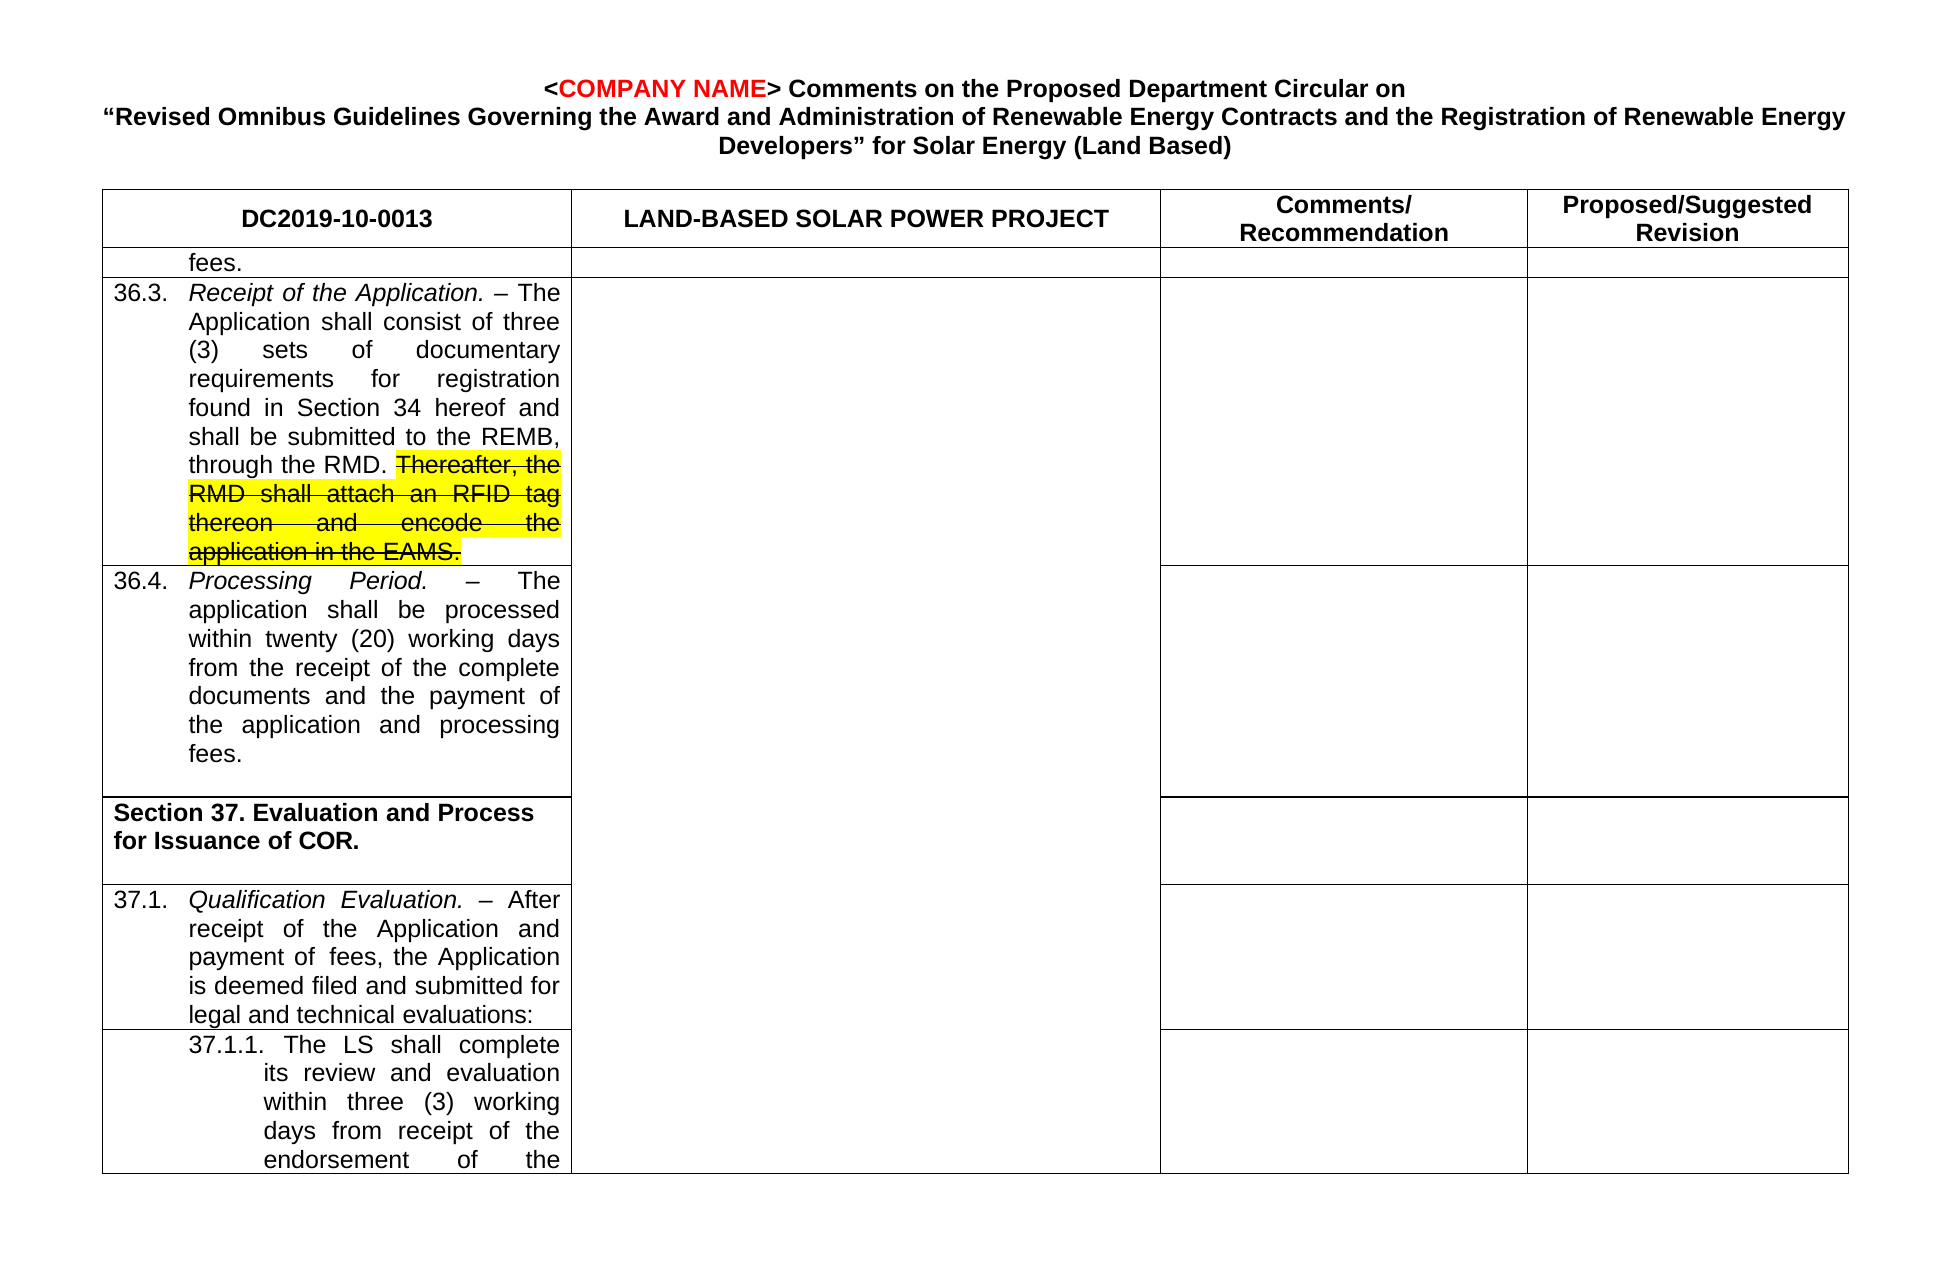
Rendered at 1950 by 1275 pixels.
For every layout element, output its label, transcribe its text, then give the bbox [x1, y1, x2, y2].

table_header DC2019-10-0013 [103, 190, 571, 247]
table_cell [572, 278, 1160, 1173]
table_cell [1528, 566, 1848, 796]
table_cell [572, 248, 1160, 277]
table_cell [1161, 278, 1527, 565]
table_cell [1528, 798, 1848, 884]
table_cell [1528, 1030, 1848, 1173]
table_header LAND-BASED SOLAR POWER PROJECT [572, 190, 1160, 247]
table_cell [1528, 278, 1848, 565]
table_cell [1161, 566, 1527, 796]
table_header Proposed/Suggested Revision [1528, 190, 1848, 247]
table_cell Section 37. Evaluation and Process for Issuance of COR. [103, 798, 571, 884]
table_cell Receipt of the Application. – The Application shall consist of three (3) sets of documentary requirements for registration found in Section 34 hereof and shall be submitted to the REMB, through the RMD. Thereafter, the RMD shall attach an RFID tag thereon and encode the application in the EAMS. [103, 278, 571, 565]
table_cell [103, 1030, 571, 1173]
table_cell [1161, 1030, 1527, 1173]
table_cell [1161, 885, 1527, 1028]
table_cell [1528, 885, 1848, 1028]
table_cell [1161, 798, 1527, 884]
table_header Comments/Recommendation [1161, 190, 1527, 247]
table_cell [103, 248, 571, 277]
table_cell Processing Period. – The application shall be processed within twenty (20) working days from the receipt of the complete documents and the payment of the application and processing fees. [103, 566, 571, 796]
table_cell [1161, 248, 1527, 277]
table_cell [1528, 248, 1848, 277]
table_cell Qualification Evaluation. – After receipt of the Application and payment of fees, the Application is deemed filed and submitted for legal and technical evaluations: [103, 885, 571, 1028]
